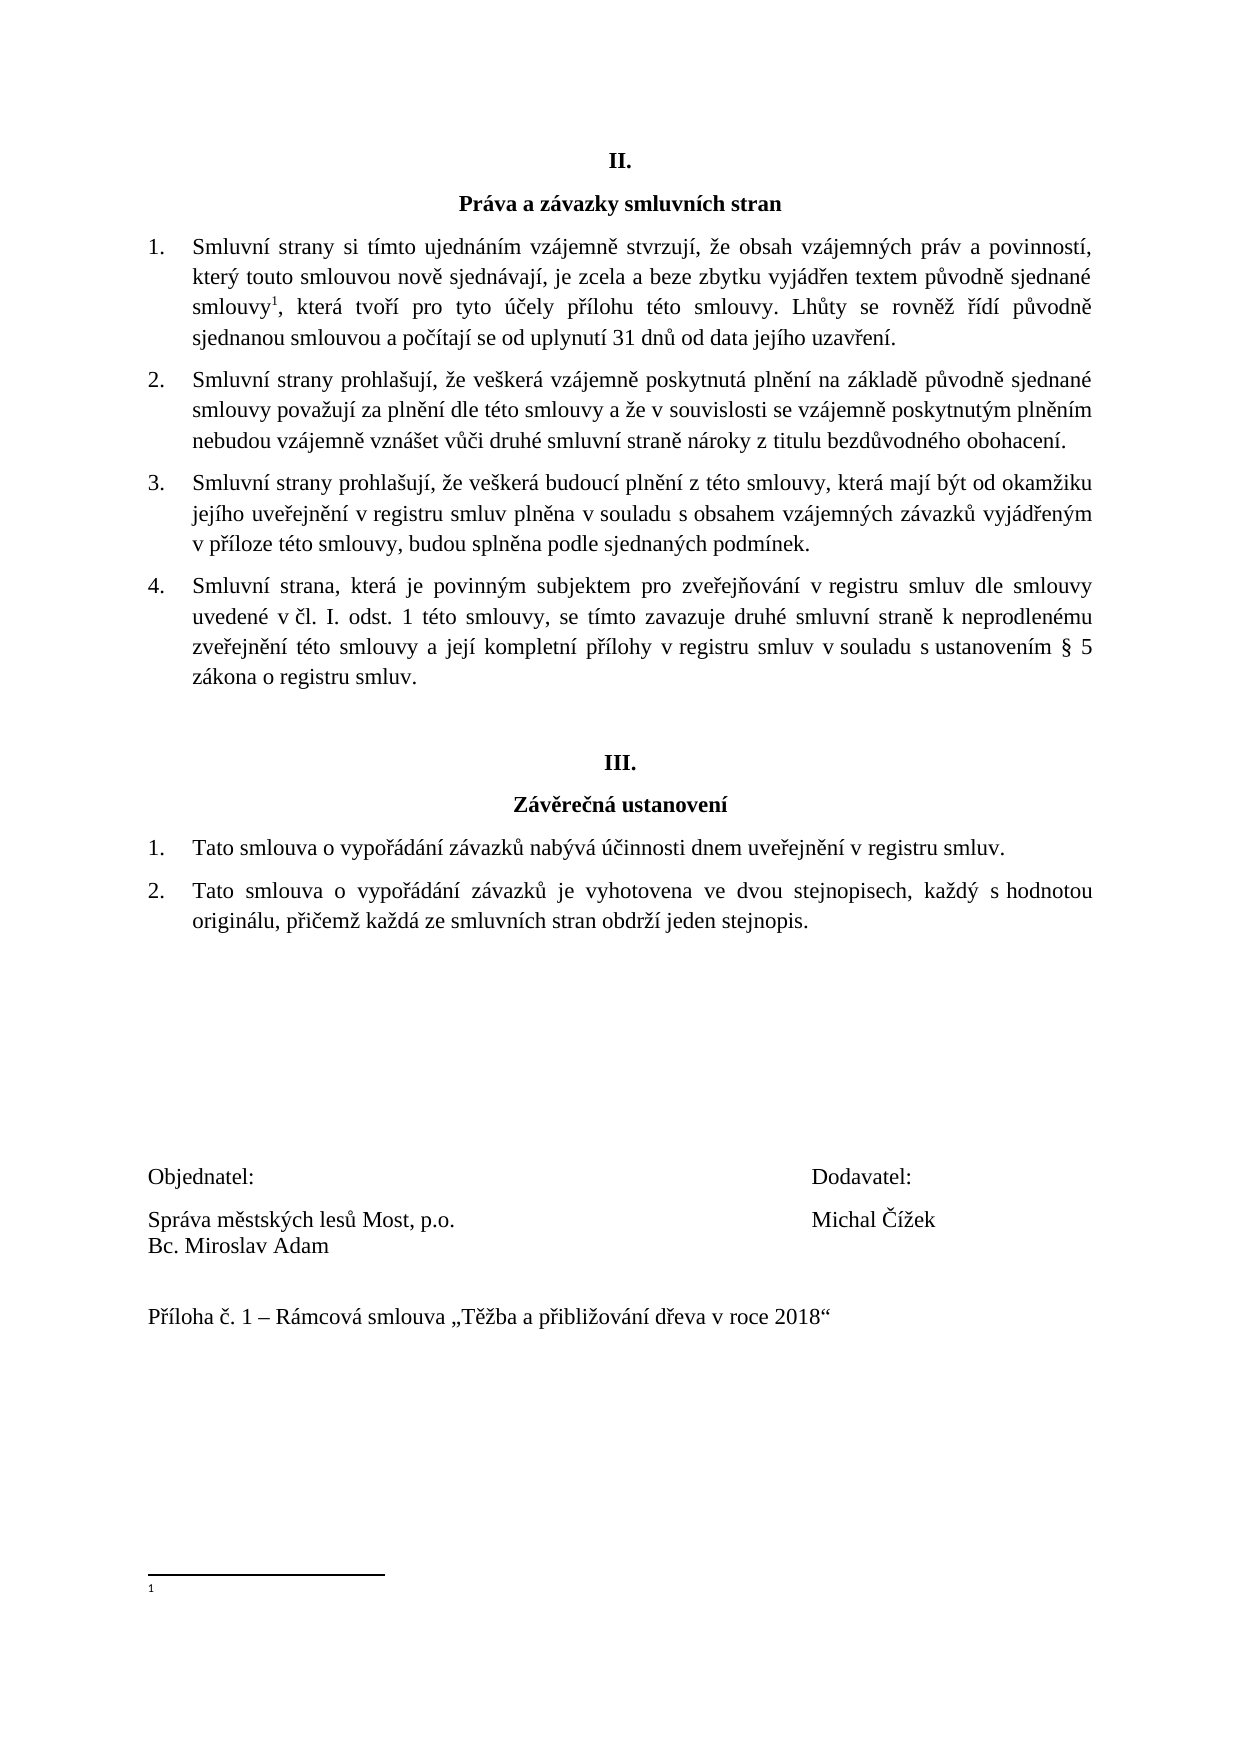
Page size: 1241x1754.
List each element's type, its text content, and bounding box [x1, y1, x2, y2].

list Smluvní strany si tímto ujednáním vzájemně stvrzují, že obsah vzájemných práv a povinností, který touto smlouvou nově sjednávají, je zcela a beze zbytku vyjádřen textem původně sjednané smlouvy, která tvoří pro tyto účely přílohu této smlouvy. Lhůty se rovněž řídí původně sjednanou smlouvou a počítají se od uplynutí 31 dnů od data jejího uzavření. [148, 233, 1093, 350]
text Správa městských lesů Most, p.o. Michal Čížek [148, 1206, 1093, 1232]
list Tato smlouva o vypořádání závazků nabývá účinnosti dnem uveřejnění v registru smluv. [148, 834, 1093, 860]
text Příloha č. 1 – Rámcová smlouva „Těžba a přibližování dřeva v roce 2018“ [148, 1303, 1093, 1329]
text II. [148, 148, 1093, 174]
text Závěrečná ustanovení [148, 791, 1093, 818]
text III. [148, 749, 1093, 775]
list Smluvní strana, která je povinným subjektem pro zveřejňování v registru smluv dle smlouvy uvedené v čl. I. odst. 1 této smlouvy, se tímto zavazuje druhé smluvní straně k neprodlenému zveřejnění této smlouvy a její kompletní přílohy v registru smluv v souladu s ustanovením § 5 zákona o registru smluv. [148, 573, 1093, 689]
list Smluvní strany prohlašují, že veškerá vzájemně poskytnutá plnění na základě původně sjednané smlouvy považují za plnění dle této smlouvy a že v souvislosti se vzájemně poskytnutým plněním nebudou vzájemně vznášet vůči druhé smluvní straně nároky z titulu bezdůvodného obohacení. [148, 366, 1093, 453]
text Bc. Miroslav Adam [148, 1232, 1093, 1259]
list Smluvní strany prohlašují, že veškerá budoucí plnění z této smlouvy, která mají být od okamžiku jejího uveřejnění v registru smluv plněna v souladu s obsahem vzájemných závazků vyjádřeným v příloze této smlouvy, budou splněna podle sjednaných podmínek. [148, 469, 1093, 556]
text Práva a závazky smluvních stran [148, 190, 1093, 217]
text Objednatel: Dodavatel: [148, 1163, 1093, 1189]
list Tato smlouva o vypořádání závazků je vyhotovena ve dvou stejnopisech, každý s hodnotou originálu, přičemž každá ze smluvních stran obdrží jeden stejnopis. [148, 877, 1093, 933]
